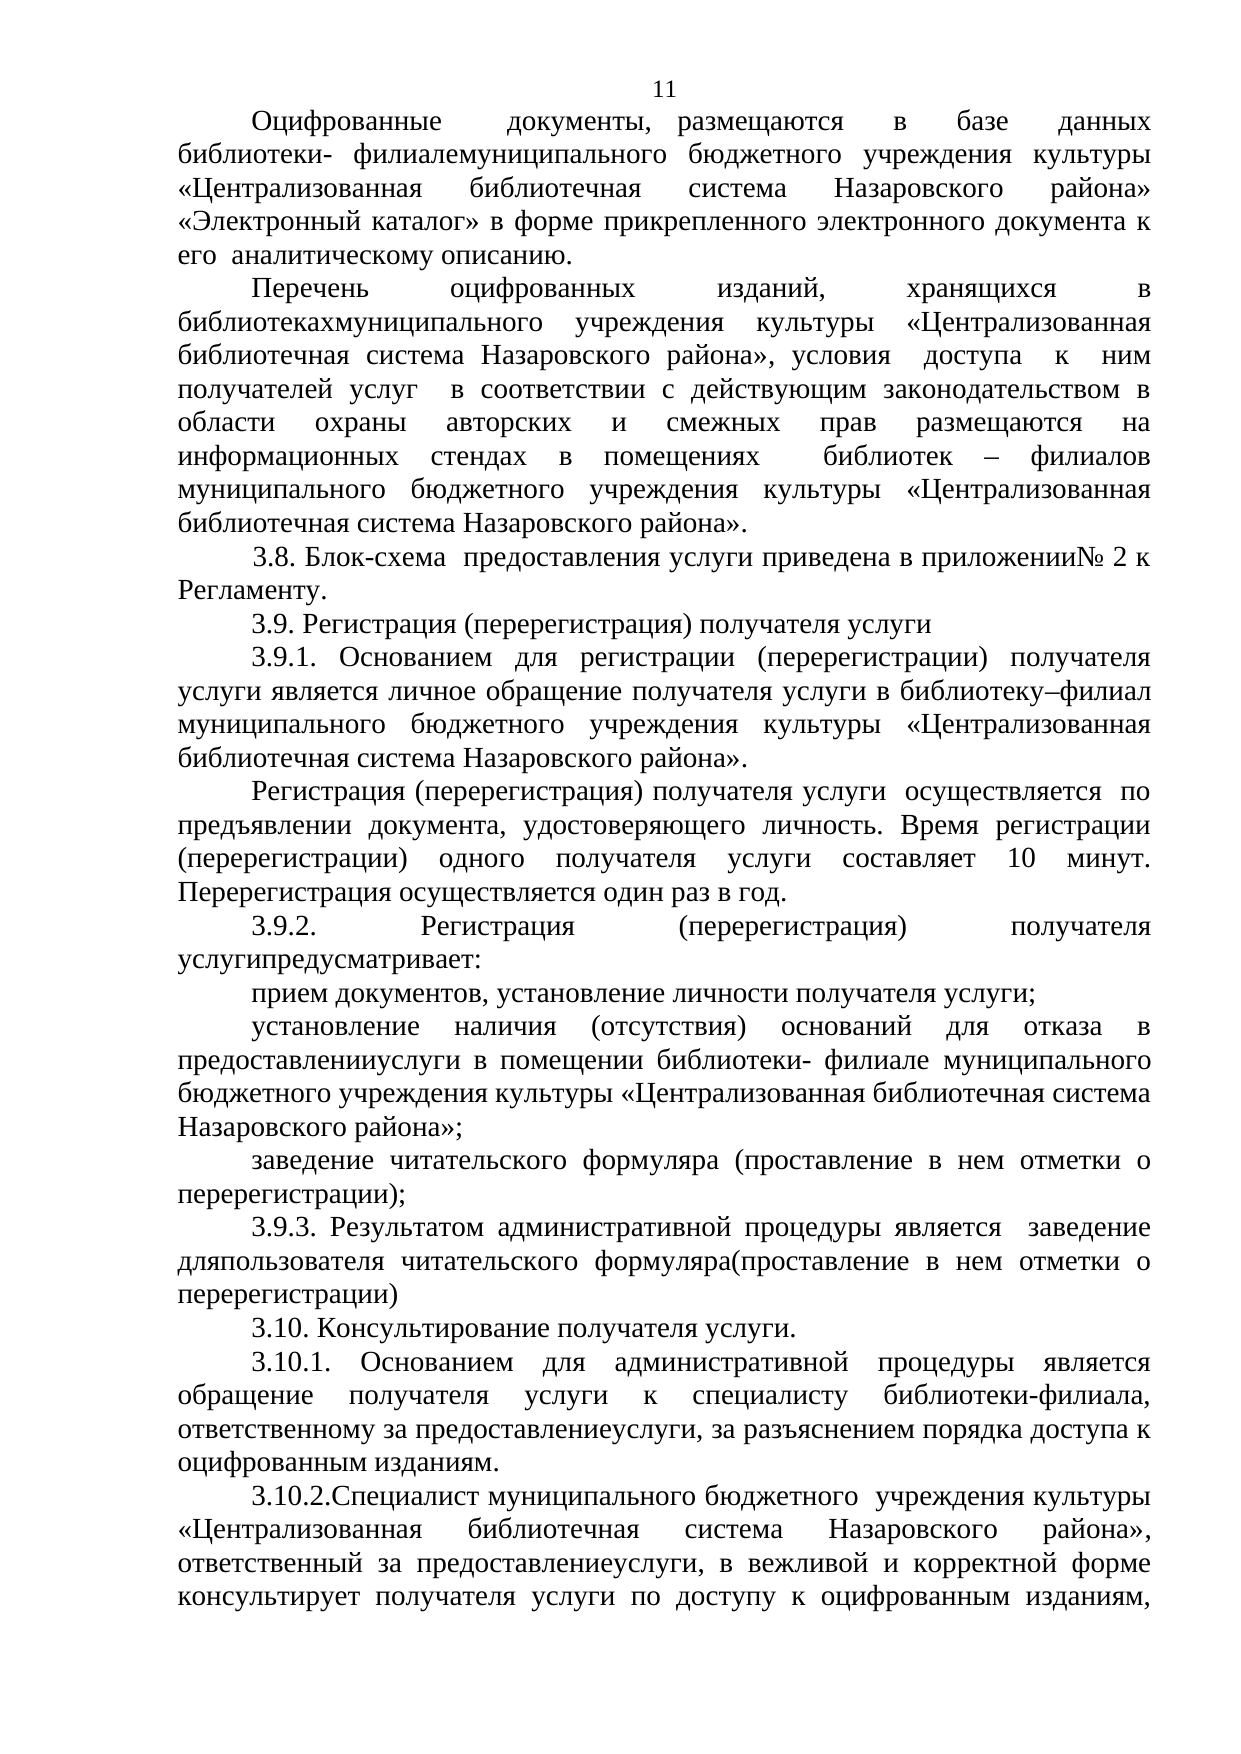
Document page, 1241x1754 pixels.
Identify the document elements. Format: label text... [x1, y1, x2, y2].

text 3.9.3. Результатом административной процедуры является заведение дляпользователя читательского формуляра(проставление в нем отметки о перерегистрации) [177, 1209, 1152, 1310]
text 3.10.1. Основанием для административной процедуры является обращение получателя услуги к специалисту библиотеки-филиала, ответственному за предоставлениеуслуги, за разъяснением порядка доступа к оцифрованным изданиям. [177, 1344, 1152, 1478]
text 3.9.1. Основанием для регистрации (перерегистрации) получателя услуги является личное обращение получателя услуги в библиотеку–филиал муниципального бюджетного учреждения культуры «Централизованная библиотечная система Назаровского района». [177, 639, 1152, 773]
text 3.8. Блок-схема предоставления услуги приведена в приложении№ 2 к Регламенту. [177, 539, 1152, 606]
text установление наличия (отсутствия) оснований для отказа в предоставленииуслуги в помещении библиотеки- филиале муниципального бюджетного учреждения культуры «Централизованная библиотечная система Назаровского района»; [177, 1008, 1152, 1142]
text заведение читательского формуляра (проставление в нем отметки о перерегистрации); [177, 1142, 1152, 1209]
text прием документов, установление личности получателя услуги; [177, 975, 1152, 1008]
text 3.10. Консультирование получателя услуги. [177, 1310, 1152, 1344]
text Перечень оцифрованных изданий, хранящихся в библиотекахмуниципального учреждения культуры «Централизованная библиотечная система Назаровского района», условия доступа к ним получателей услуг в соответствии с действующим законодательством в области охраны авторских и смежных прав размещаются на информационных стендах в помещениях библиотек – филиалов муниципального бюджетного учреждения культуры «Централизованная библиотечная система Назаровского района». [177, 270, 1152, 539]
text Оцифрованные документы, размещаются в базе данных библиотеки- филиалемуниципального бюджетного учреждения культуры «Централизованная библиотечная система Назаровского района» «Электронный каталог» в форме прикрепленного электронного документа к его аналитическому описанию. [177, 103, 1152, 270]
text 3.9. Регистрация (перерегистрация) получателя услуги [177, 606, 1152, 639]
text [177, 1478, 1152, 1612]
text 3.9.2. Регистрация (перерегистрация) получателя услугипредусматривает: [177, 908, 1152, 975]
text Регистрация (перерегистрация) получателя услуги осуществляется по предъявлении документа, удостоверяющего личность. Время регистрации (перерегистрации) одного получателя услуги составляет 10 минут. Перерегистрация осуществляется один раз в год. [177, 773, 1152, 908]
